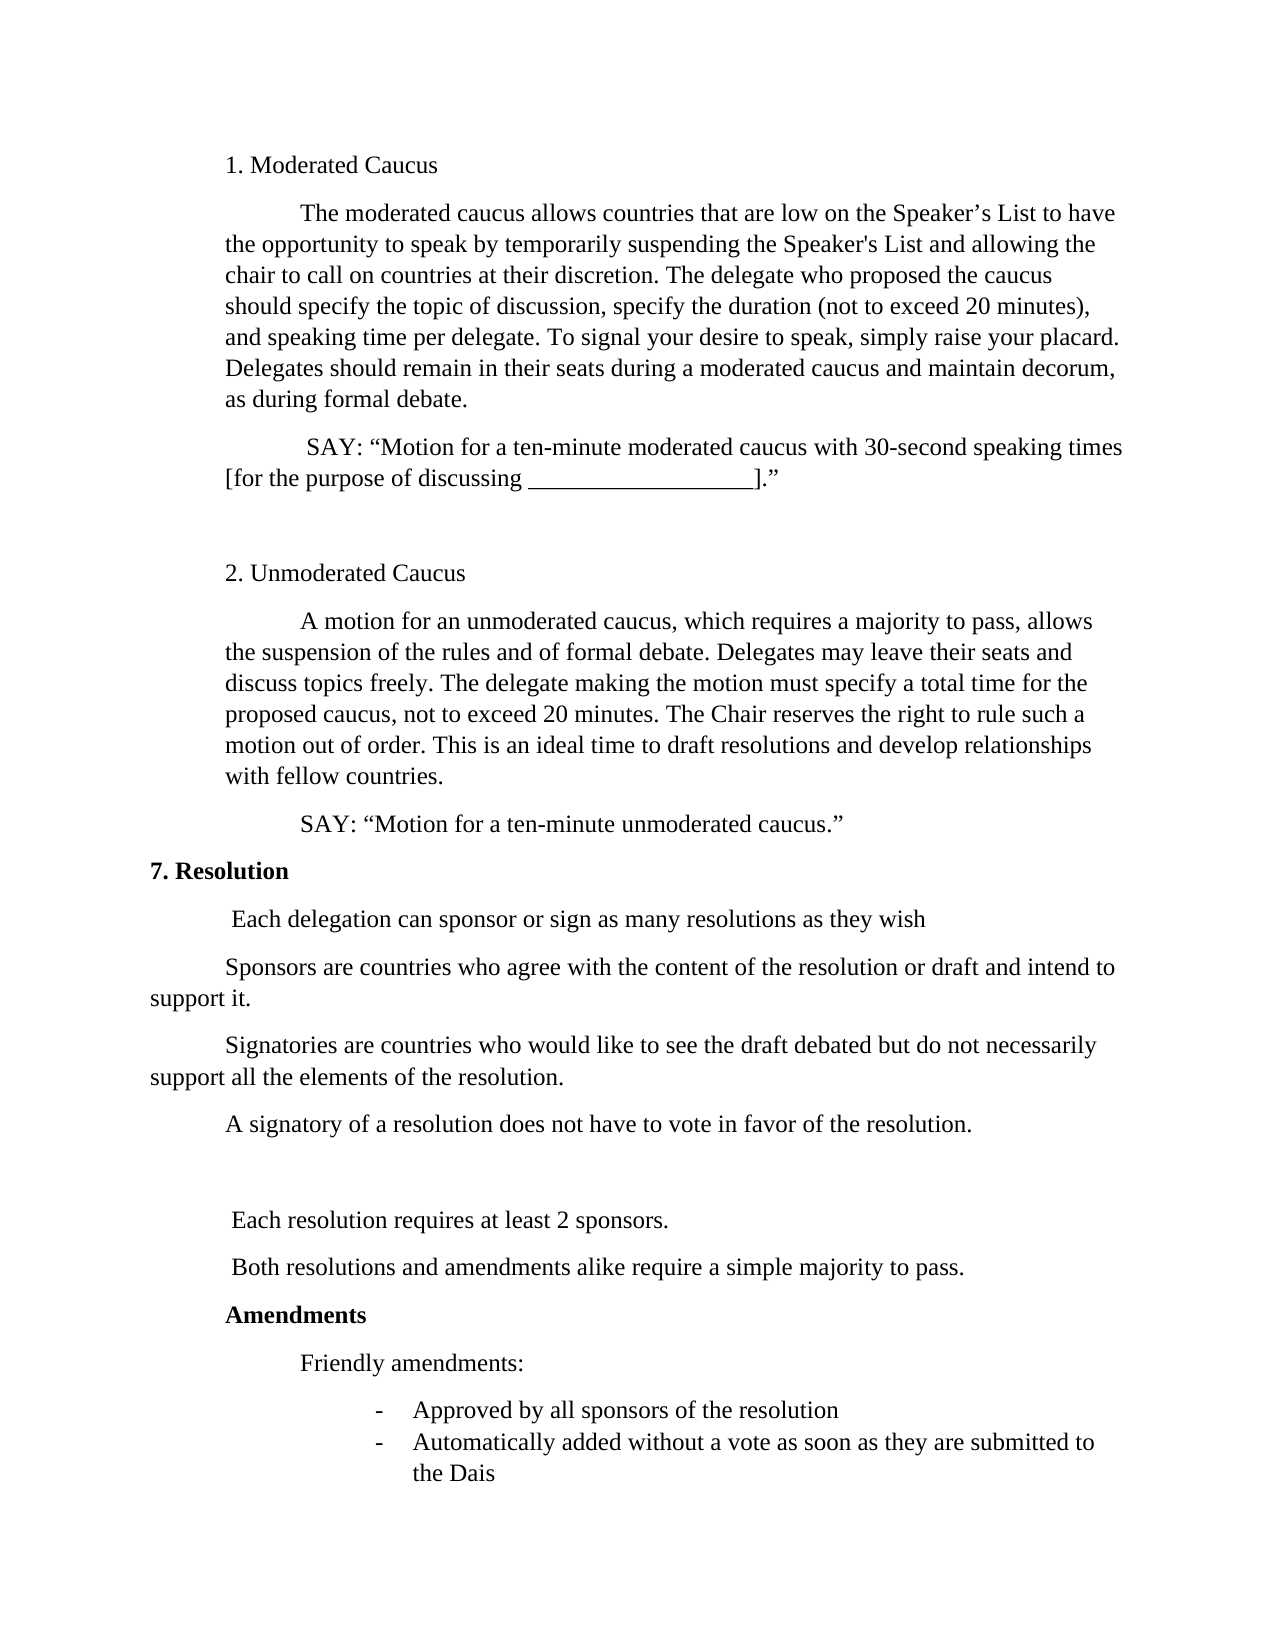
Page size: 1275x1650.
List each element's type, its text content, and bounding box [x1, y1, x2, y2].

text A signatory of a resolution does not have to vote in favor of the resolution. [150, 1109, 1125, 1138]
text 7. Resolution [150, 856, 1125, 885]
text Both resolutions and amendments alike require a simple majority to pass. [150, 1252, 1125, 1281]
text Each resolution requires at least 2 sponsors. [150, 1205, 1125, 1233]
text Amendments [225, 1300, 1125, 1329]
text Each delegation can sponsor or sign as many resolutions as they wish [150, 904, 1125, 933]
text SAY: “Motion for a ten-minute unmoderated caucus.” [150, 809, 1125, 837]
text 1. Moderated Caucus [150, 150, 1125, 179]
list Automatically added without a vote as soon as they are submitted to the Dais [375, 1427, 1125, 1486]
text A motion for an unmoderated caucus, which requires a majority to pass, allows the suspension of the rules and of formal debate. Delegates may leave their seats and discuss topics freely. The delegate making the motion must specify a total time for the proposed caucus, not to exceed 20 minutes. The Chair reserves the right to rule such a motion out of order. This is an ideal time to draft resolutions and develop relationships with fellow countries. [225, 606, 1125, 790]
text Signatories are countries who would like to see the draft debated but do not necessarily support all the elements of the resolution. [150, 1031, 1125, 1090]
text Sponsors are countries who agree with the content of the resolution or draft and intend to support it. [150, 952, 1125, 1012]
text Friendly amendments: [225, 1348, 1125, 1377]
list Approved by all sponsors of the resolution [375, 1396, 1125, 1424]
text 2. Unmoderated Caucus [150, 558, 1125, 587]
text SAY: “Motion for a ten-minute moderated caucus with 30-second speaking times [for the purpose of discussing __________________].” [225, 432, 1125, 491]
text The moderated caucus allows countries that are low on the Speaker’s List to have the opportunity to speak by temporarily suspending the Speaker's List and allowing the chair to call on countries at their discretion. The delegate who proposed the caucus should specify the topic of discussion, specify the duration (not to exceed 20 minutes), and speaking time per delegate. To signal your desire to speak, simply raise your placard. Delegates should remain in their seats during a moderated caucus and maintain decorum, as during formal debate. [225, 198, 1125, 413]
